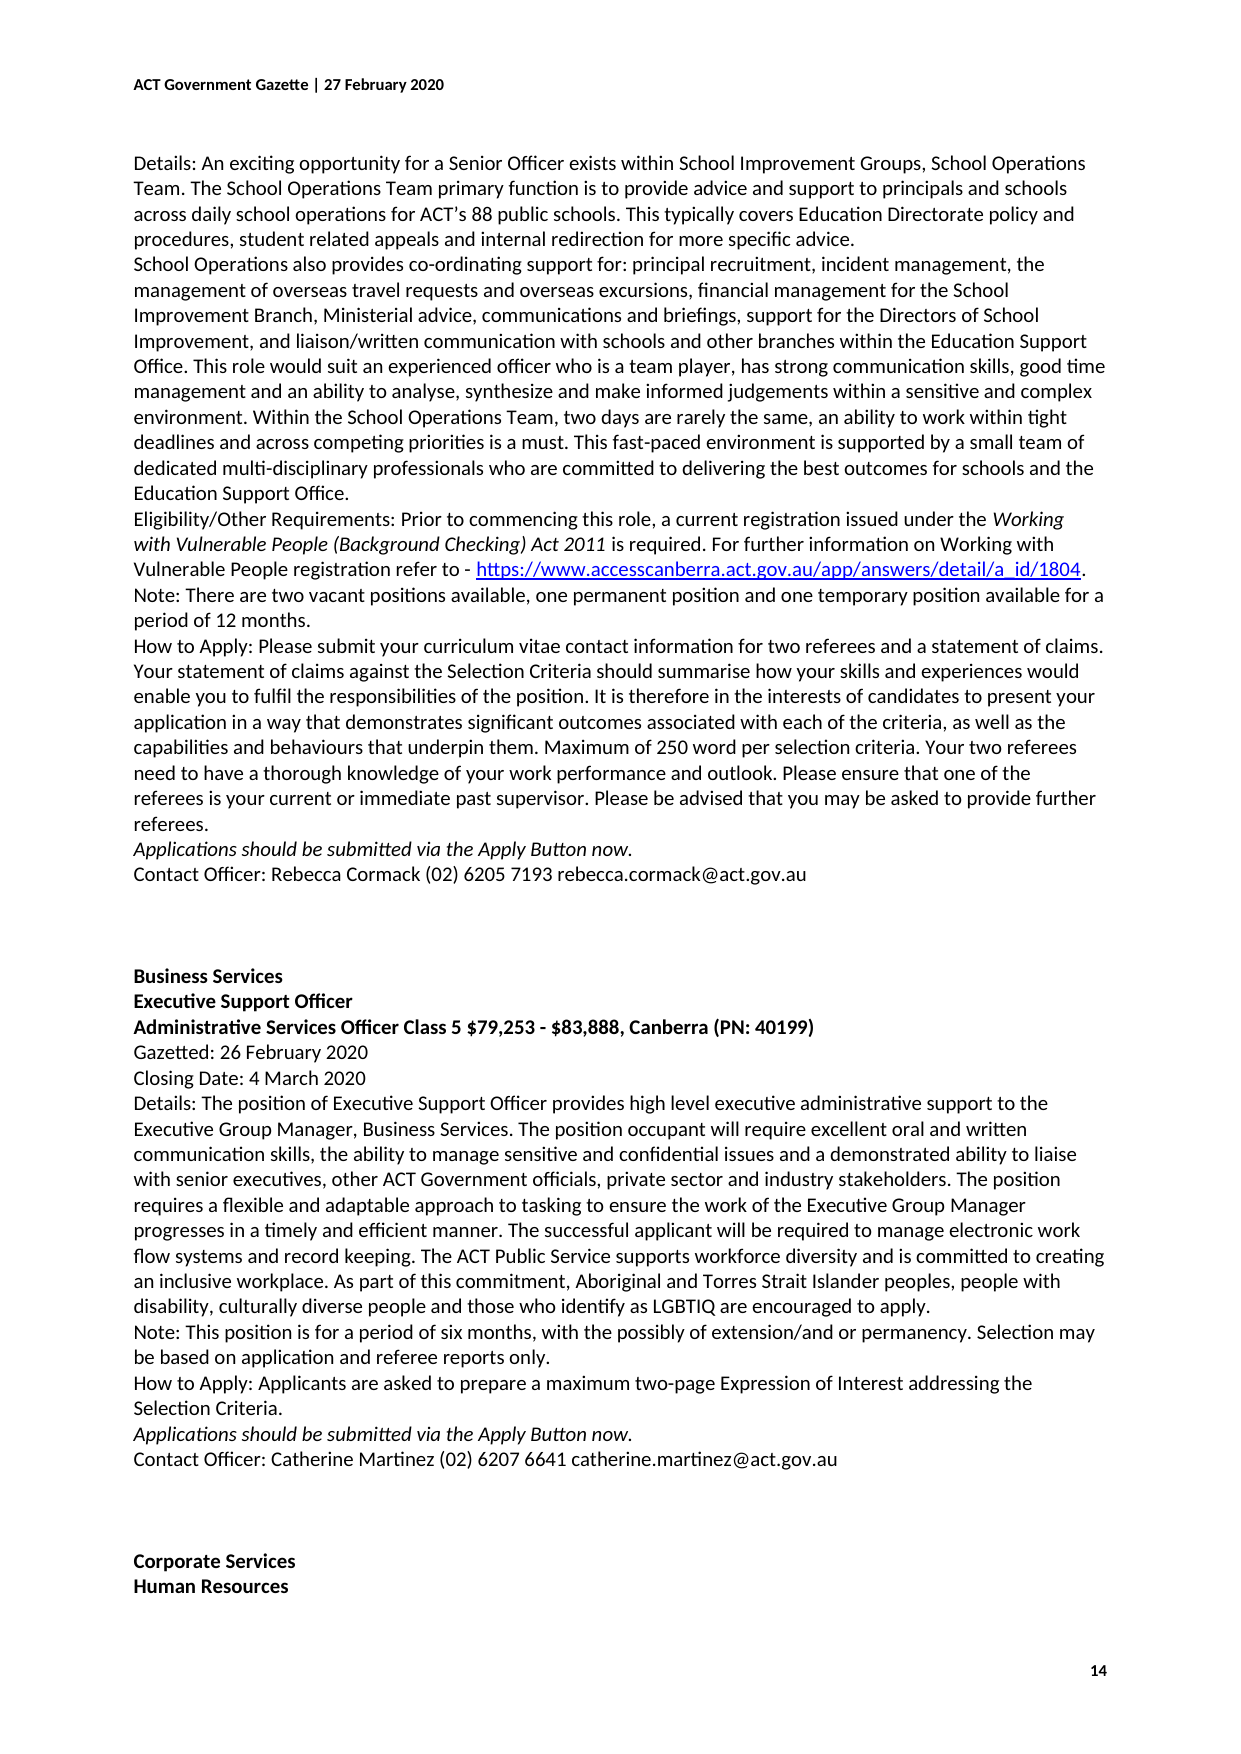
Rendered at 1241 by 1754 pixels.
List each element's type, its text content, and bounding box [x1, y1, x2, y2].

text Closing Date: 4 March 2020 [133, 1065, 1107, 1090]
text How to Apply: Please submit your curriculum vitae contact information for two referees and a statement of claims. Your statement of claims against the Selection Criteria should summarise how your skills and experiences would enable you to fulfil the responsibilities of the position. It is therefore in the interests of candidates to present your application in a way that demonstrates significant outcomes associated with each of the criteria, as well as the capabilities and behaviours that underpin them. Maximum of 250 word per selection criteria. Your two referees need to have a thorough knowledge of your work performance and outlook. Please ensure that one of the referees is your current or immediate past supervisor. Please be advised that you may be asked to provide further referees. [133, 633, 1107, 836]
text Details: An exciting opportunity for a Senior Officer exists within School Improvement Groups, School Operations Team. The School Operations Team primary function is to provide advice and support to principals and schools across daily school operations for ACT’s 88 public schools. This typically covers Education Directorate policy and procedures, student related appeals and internal redirection for more specific advice. [133, 150, 1107, 252]
text Note: This position is for a period of six months, with the possibly of extension/and or permanency. Selection may be based on application and referee reports only. [133, 1319, 1107, 1370]
text How to Apply: Applicants are asked to prepare a maximum two-page Expression of Interest addressing the Selection Criteria. [133, 1370, 1107, 1421]
text Details: The position of Executive Support Officer provides high level executive administrative support to the Executive Group Manager, Business Services. The position occupant will require excellent oral and written communication skills, the ability to manage sensitive and confidential issues and a demonstrated ability to liaise with senior executives, other ACT Government officials, private sector and industry stakeholders. The position requires a flexible and adaptable approach to tasking to ensure the work of the Executive Group Manager progresses in a timely and efficient manner. The successful applicant will be required to manage electronic work flow systems and record keeping. The ACT Public Service supports workforce diversity and is committed to creating an inclusive workplace. As part of this commitment, Aboriginal and Torres Strait Islander peoples, people with disability, culturally diverse people and those who identify as LGBTIQ are encouraged to apply. [133, 1090, 1107, 1319]
text Eligibility/Other Requirements: Prior to commencing this role, a current registration issued under the Working with Vulnerable People (Background Checking) Act 2011 is required. For further information on Working with Vulnerable People registration refer to - https://www.accesscanberra.act.gov.au/app/answers/detail/a_id/1804. [133, 506, 1107, 582]
text Gazetted: 26 February 2020 [133, 1039, 1107, 1065]
text School Operations also provides co-ordinating support for: principal recruitment, incident management, the management of overseas travel requests and overseas excursions, financial management for the School Improvement Branch, Ministerial advice, communications and briefings, support for the Directors of School Improvement, and liaison/written communication with schools and other branches within the Education Support Office. This role would suit an experienced officer who is a team player, has strong communication skills, good time management and an ability to analyse, synthesize and make informed judgements within a sensitive and complex environment. Within the School Operations Team, two days are rarely the same, an ability to work within tight deadlines and across competing priorities is a must. This fast-paced environment is supported by a small team of dedicated multi-disciplinary professionals who are committed to delivering the best outcomes for schools and the Education Support Office. [133, 252, 1107, 506]
text Business Services [133, 963, 1107, 989]
text Contact Officer: Catherine Martinez (02) 6207 6641 catherine.martinez@act.gov.au [133, 1446, 1107, 1472]
text Executive Support Officer [133, 989, 1107, 1014]
text Corporate Services [133, 1548, 1107, 1573]
text Applications should be submitted via the Apply Button now. [133, 836, 1107, 862]
text Applications should be submitted via the Apply Button now. [133, 1421, 1107, 1446]
text Contact Officer: Rebecca Cormack (02) 6205 7193 rebecca.cormack@act.gov.au [133, 862, 1107, 887]
text Administrative Services Officer Class 5 $79,253 - $83,888, Canberra (PN: 40199) [133, 1014, 1107, 1039]
text Note: There are two vacant positions available, one permanent position and one temporary position available for a period of 12 months. [133, 582, 1107, 633]
text Human Resources [133, 1573, 1107, 1599]
